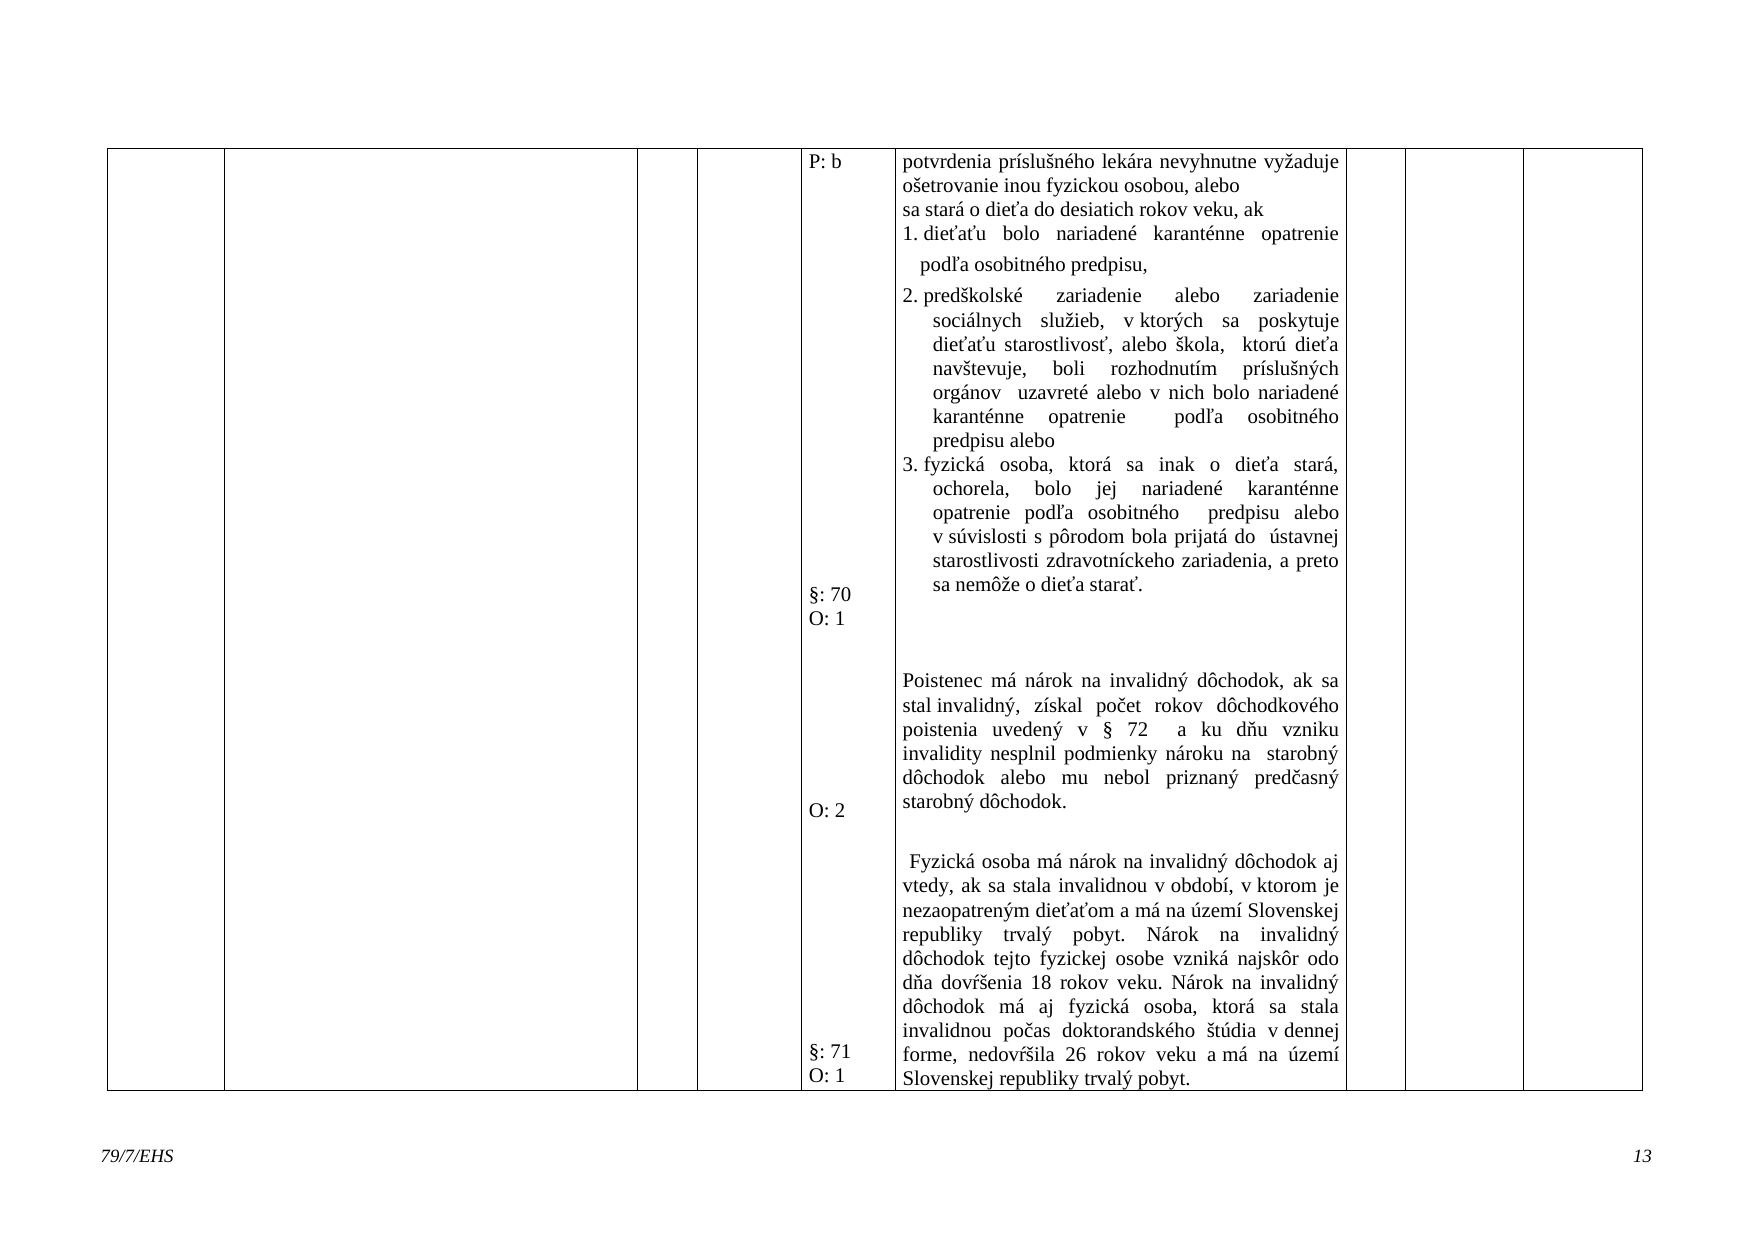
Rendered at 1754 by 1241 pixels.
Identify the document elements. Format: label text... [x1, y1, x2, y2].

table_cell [896, 149, 1346, 1090]
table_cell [225, 149, 637, 1090]
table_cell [698, 149, 801, 1090]
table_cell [802, 149, 895, 1090]
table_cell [108, 149, 224, 1090]
table_cell [1524, 149, 1642, 1090]
table_cell N [638, 149, 697, 1090]
table_cell [1406, 149, 1523, 1090]
table_cell Ú [1347, 149, 1405, 1090]
